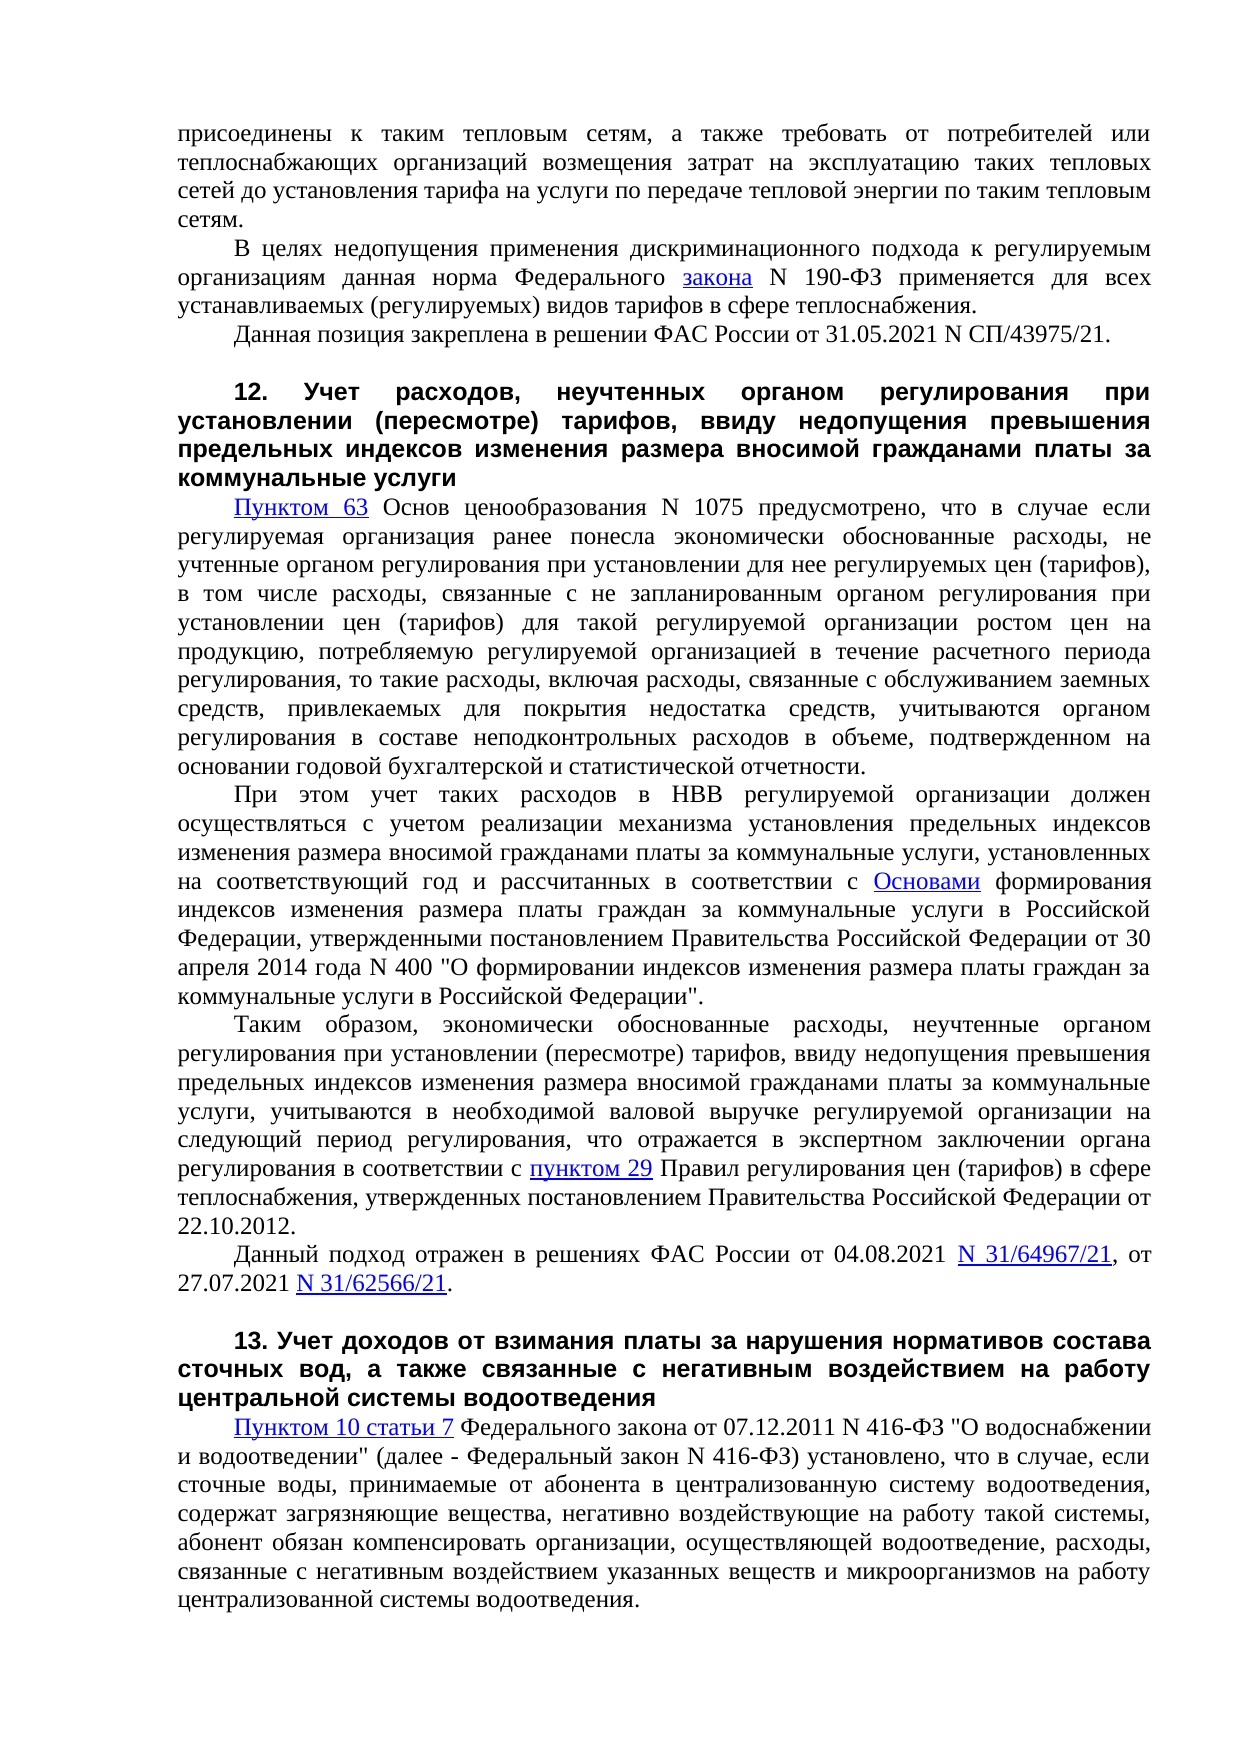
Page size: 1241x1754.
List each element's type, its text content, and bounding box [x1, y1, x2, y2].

text 12. Учет расходов, неучтенных органом регулирования при установлении (пересмотре) тарифов, ввиду недопущения превышения предельных индексов изменения размера вносимой гражданами платы за коммунальные услуги [177, 377, 1152, 492]
text 13. Учет доходов от взимания платы за нарушения нормативов состава сточных вод, а также связанные с негативным воздействием на работу центральной системы водоотведения [177, 1326, 1152, 1412]
text Пунктом 63 Основ ценообразования N 1075 предусмотрено, что в случае если регулируемая организация ранее понесла экономически обоснованные расходы, не учтенные органом регулирования при установлении для нее регулируемых цен (тарифов), в том числе расходы, связанные с не запланированным органом регулирования при установлении цен (тарифов) для такой регулируемой организации ростом цен на продукцию, потребляемую регулируемой организацией в течение расчетного периода регулирования, то такие расходы, включая расходы, связанные с обслуживанием заемных средств, привлекаемых для покрытия недостатка средств, учитываются органом регулирования в составе неподконтрольных расходов в объеме, подтвержденном на основании годовой бухгалтерской и статистической отчетности. [177, 492, 1152, 779]
text Таким образом, экономически обоснованные расходы, неучтенные органом регулирования при установлении (пересмотре) тарифов, ввиду недопущения превышения предельных индексов изменения размера вносимой гражданами платы за коммунальные услуги, учитываются в необходимой валовой выручке регулируемой организации на следующий период регулирования, что отражается в экспертном заключении органа регулирования в соответствии с пунктом 29 Правил регулирования цен (тарифов) в сфере теплоснабжения, утвержденных постановлением Правительства Российской Федерации от 22.10.2012. [177, 1009, 1152, 1239]
text При этом учет таких расходов в НВВ регулируемой организации должен осуществляться с учетом реализации механизма установления предельных индексов изменения размера вносимой гражданами платы за коммунальные услуги, установленных на соответствующий год и рассчитанных в соответствии с Основами формирования индексов изменения размера платы граждан за коммунальные услуги в Российской Федерации, утвержденными постановлением Правительства Российской Федерации от 30 апреля 2014 года N 400 "О формировании индексов изменения размера платы граждан за коммунальные услуги в Российской Федерации". [177, 779, 1152, 1009]
text Данный подход отражен в решениях ФАС России от 04.08.2021 N 31/64967/21, от 27.07.2021 N 31/62566/21. [177, 1239, 1152, 1297]
text В целях недопущения применения дискриминационного подхода к регулируемым организациям данная норма Федерального закона N 190-ФЗ применяется для всех устанавливаемых (регулируемых) видов тарифов в сфере теплоснабжения. [177, 233, 1152, 319]
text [177, 118, 1152, 233]
text Данная позиция закреплена в решении ФАС России от 31.05.2021 N СП/43975/21. [177, 319, 1152, 348]
text Пунктом 10 статьи 7 Федерального закона от 07.12.2011 N 416-ФЗ "О водоснабжении и водоотведении" (далее - Федеральный закон N 416-ФЗ) установлено, что в случае, если сточные воды, принимаемые от абонента в централизованную систему водоотведения, содержат загрязняющие вещества, негативно воздействующие на работу такой системы, абонент обязан компенсировать организации, осуществляющей водоотведение, расходы, связанные с негативным воздействием указанных веществ и микроорганизмов на работу централизованной системы водоотведения. [177, 1412, 1152, 1613]
